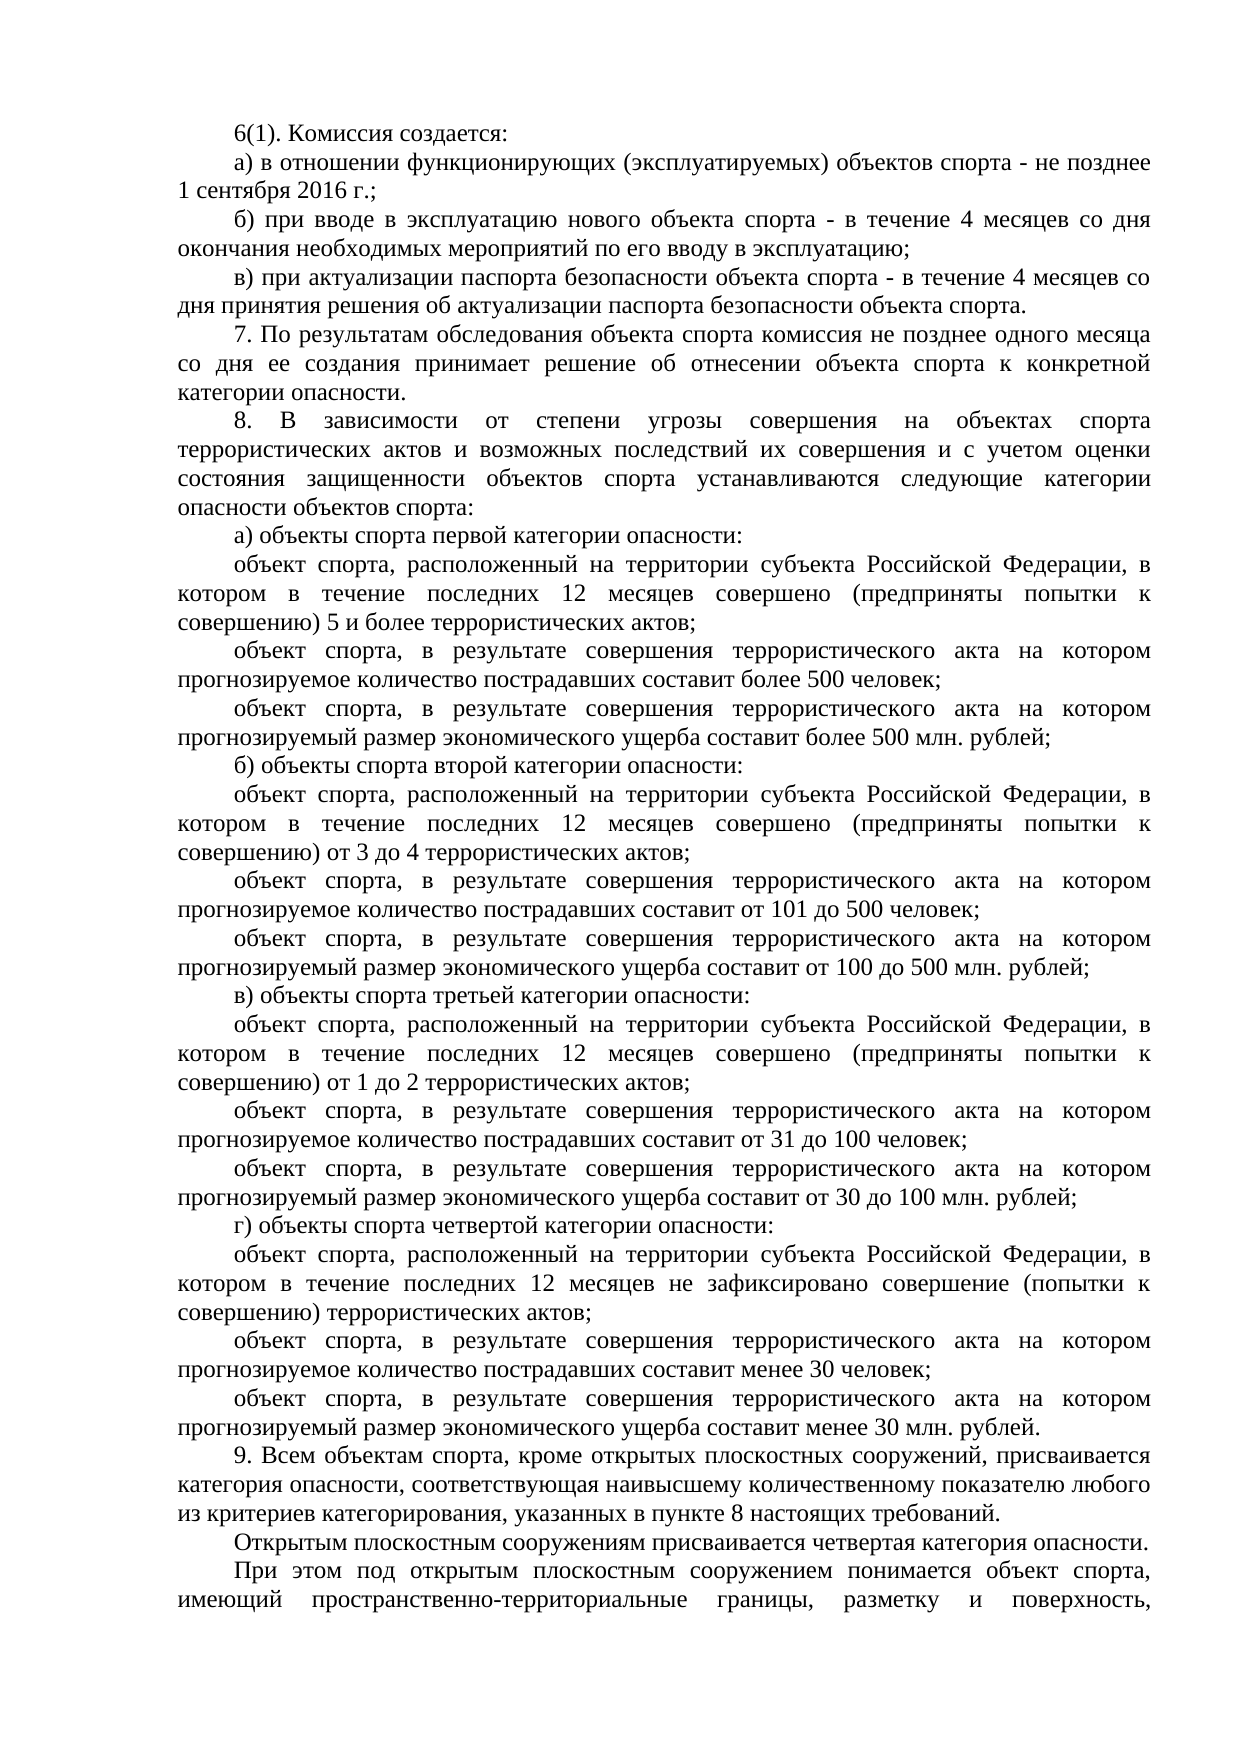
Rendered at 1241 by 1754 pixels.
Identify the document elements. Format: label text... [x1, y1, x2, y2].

text 8. В зависимости от степени угрозы совершения на объектах спорта террористических актов и возможных последствий их совершения и с учетом оценки состояния защищенности объектов спорта устанавливаются следующие категории опасности объектов спорта: [177, 406, 1152, 521]
text объект спорта, в результате совершения террористического акта на котором прогнозируемое количество пострадавших составит более 500 человек; [177, 636, 1152, 693]
text в) при актуализации паспорта безопасности объекта спорта - в течение 4 месяцев со дня принятия решения об актуализации паспорта безопасности объекта спорта. [177, 262, 1152, 319]
text б) при вводе в эксплуатацию нового объекта спорта - в течение 4 месяцев со дня окончания необходимых мероприятий по его вводу в эксплуатацию; [177, 204, 1152, 262]
text объект спорта, расположенный на территории субъекта Российской Федерации, в котором в течение последних 12 месяцев совершено (предприняты попытки к совершению) от 1 до 2 террористических актов; [177, 1009, 1152, 1096]
text объект спорта, в результате совершения террористического акта на котором прогнозируемый размер экономического ущерба составит от 100 до 500 млн. рублей; [177, 923, 1152, 981]
text объект спорта, в результате совершения террористического акта на котором прогнозируемое количество пострадавших составит от 31 до 100 человек; [177, 1096, 1152, 1153]
text 7. По результатам обследования объекта спорта комиссия не позднее одного месяца со дня ее создания принимает решение об отнесении объекта спорта к конкретной категории опасности. [177, 319, 1152, 406]
text б) объекты спорта второй категории опасности: [177, 751, 1152, 779]
text объект спорта, расположенный на территории субъекта Российской Федерации, в котором в течение последних 12 месяцев не зафиксировано совершение (попытки к совершению) террористических актов; [177, 1239, 1152, 1326]
text 6(1). Комиссия создается: [177, 118, 1152, 147]
text объект спорта, в результате совершения террористического акта на котором прогнозируемый размер экономического ущерба составит от 30 до 100 млн. рублей; [177, 1153, 1152, 1211]
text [177, 1556, 1152, 1613]
text 9. Всем объектам спорта, кроме открытых плоскостных сооружений, присваивается категория опасности, соответствующая наивысшему количественному показателю любого из критериев категорирования, указанных в пункте 8 настоящих требований. [177, 1441, 1152, 1527]
text объект спорта, в результате совершения террористического акта на котором прогнозируемый размер экономического ущерба составит более 500 млн. рублей; [177, 693, 1152, 751]
text Открытым плоскостным сооружениям присваивается четвертая категория опасности. [177, 1527, 1152, 1556]
text объект спорта, в результате совершения террористического акта на котором прогнозируемое количество пострадавших составит менее 30 человек; [177, 1326, 1152, 1383]
text а) объекты спорта первой категории опасности: [177, 521, 1152, 549]
text объект спорта, расположенный на территории субъекта Российской Федерации, в котором в течение последних 12 месяцев совершено (предприняты попытки к совершению) 5 и более террористических актов; [177, 549, 1152, 636]
text объект спорта, расположенный на территории субъекта Российской Федерации, в котором в течение последних 12 месяцев совершено (предприняты попытки к совершению) от 3 до 4 террористических актов; [177, 779, 1152, 866]
text объект спорта, в результате совершения террористического акта на котором прогнозируемый размер экономического ущерба составит менее 30 млн. рублей. [177, 1383, 1152, 1441]
text г) объекты спорта четвертой категории опасности: [177, 1211, 1152, 1239]
text в) объекты спорта третьей категории опасности: [177, 981, 1152, 1009]
text объект спорта, в результате совершения террористического акта на котором прогнозируемое количество пострадавших составит от 101 до 500 человек; [177, 866, 1152, 923]
text а) в отношении функционирующих (эксплуатируемых) объектов спорта - не позднее 1 сентября 2016 г.; [177, 147, 1152, 204]
